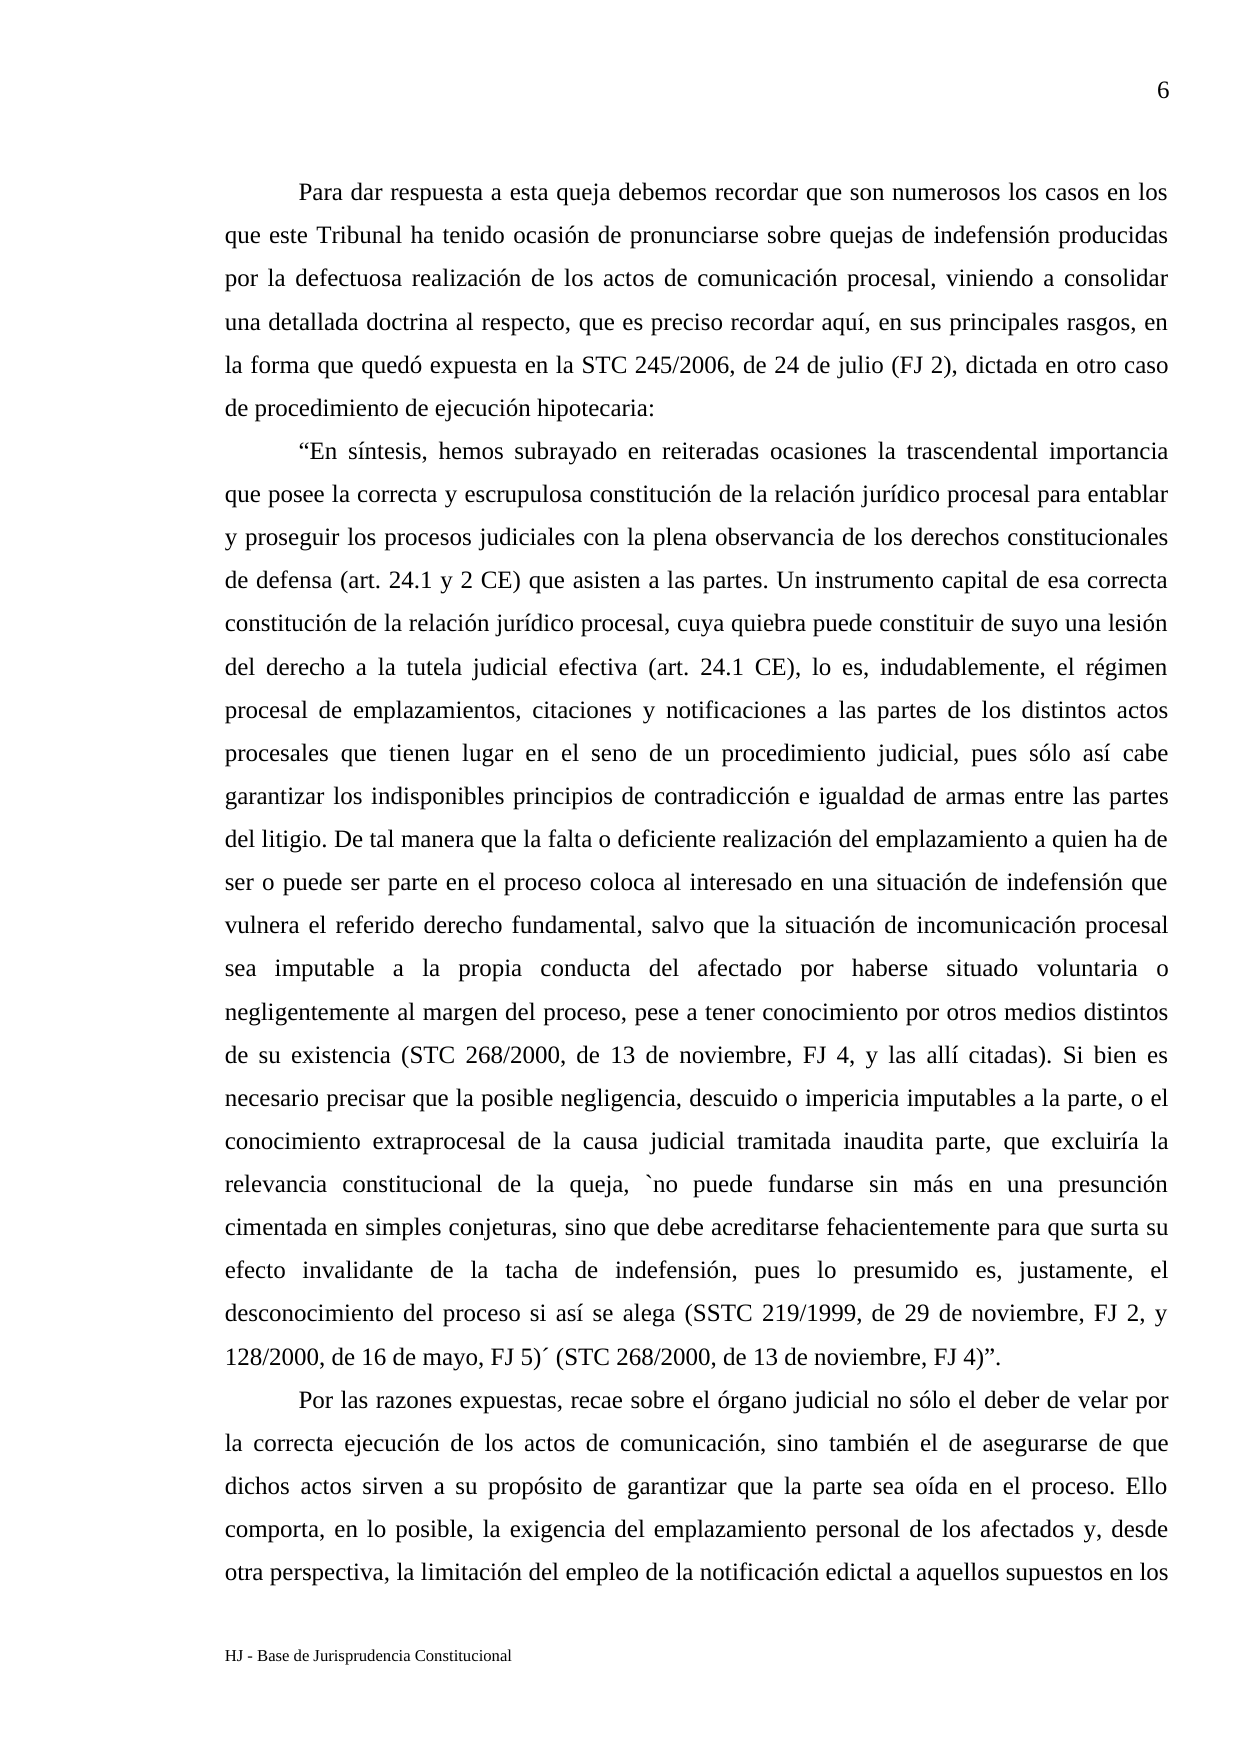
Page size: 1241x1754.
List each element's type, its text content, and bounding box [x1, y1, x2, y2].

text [224, 1385, 1169, 1586]
text Para dar respuesta a esta queja debemos recordar que son numerosos los casos en los que este Tribunal ha tenido ocasión de pronunciarse sobre quejas de indefensión producidas por la defectuosa realización de los actos de comunicación procesal, viniendo a consolidar una detallada doctrina al respecto, que es preciso recordar aquí, en sus principales rasgos, en la forma que quedó expuesta en la STC 245/2006, de 24 de julio (FJ 2), dictada en otro caso de procedimiento de ejecución hipotecaria: [224, 177, 1169, 422]
text “En síntesis, hemos subrayado en reiteradas ocasiones la trascendental importancia que posee la correcta y escrupulosa constitución de la relación jurídico procesal para entablar y proseguir los procesos judiciales con la plena observancia de los derechos constitucionales de defensa (art. 24.1 y 2 CE) que asisten a las partes. Un instrumento capital de esa correcta constitución de la relación jurídico procesal, cuya quiebra puede constituir de suyo una lesión del derecho a la tutela judicial efectiva (art. 24.1 CE), lo es, indudablemente, el régimen procesal de emplazamientos, citaciones y notificaciones a las partes de los distintos actos procesales que tienen lugar en el seno de un procedimiento judicial, pues sólo así cabe garantizar los indisponibles principios de contradicción e igualdad de armas entre las partes del litigio. De tal manera que la falta o deficiente realización del emplazamiento a quien ha de ser o puede ser parte en el proceso coloca al interesado en una situación de indefensión que vulnera el referido derecho fundamental, salvo que la situación de incomunicación procesal sea imputable a la propia conducta del afectado por haberse situado voluntaria o negligentemente al margen del proceso, pese a tener conocimiento por otros medios distintos de su existencia (STC 268/2000, de 13 de noviembre, FJ 4, y las allí citadas). Si bien es necesario precisar que la posible negligencia, descuido o impericia imputables a la parte, o el conocimiento extraprocesal de la causa judicial tramitada inaudita parte, que excluiría la relevancia constitucional de la queja, `no puede fundarse sin más en una presunción cimentada en simples conjeturas, sino que debe acreditarse fehacientemente para que surta su efecto invalidante de la tacha de indefensión, pues lo presumido es, justamente, el desconocimiento del proceso si así se alega (SSTC 219/1999, de 29 de noviembre, FJ 2, y 128/2000, de 16 de mayo, FJ 5)´ (STC 268/2000, de 13 de noviembre, FJ 4)”. [224, 436, 1169, 1370]
